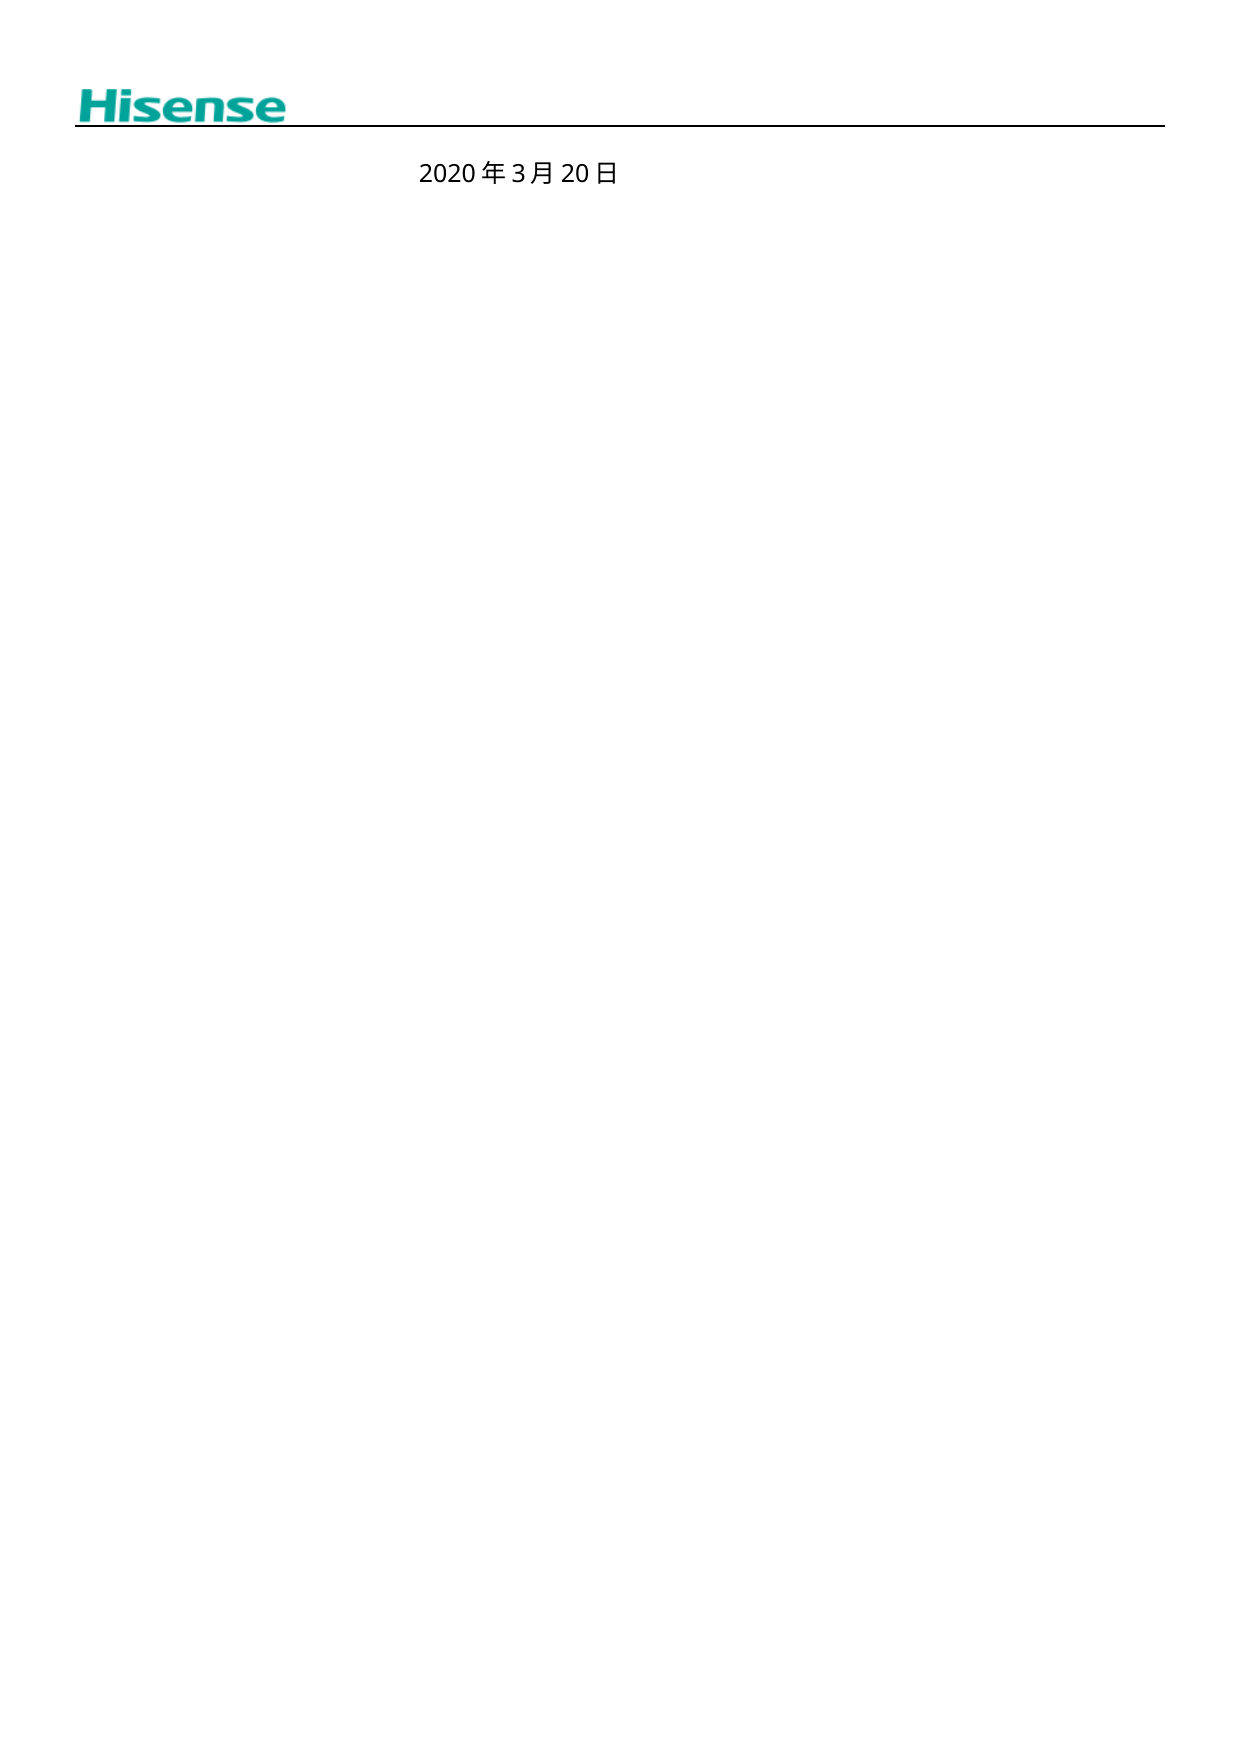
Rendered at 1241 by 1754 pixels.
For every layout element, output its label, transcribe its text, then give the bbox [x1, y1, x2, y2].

picture [75, 88, 297, 123]
text 2020年3月20日 [75, 139, 1165, 204]
